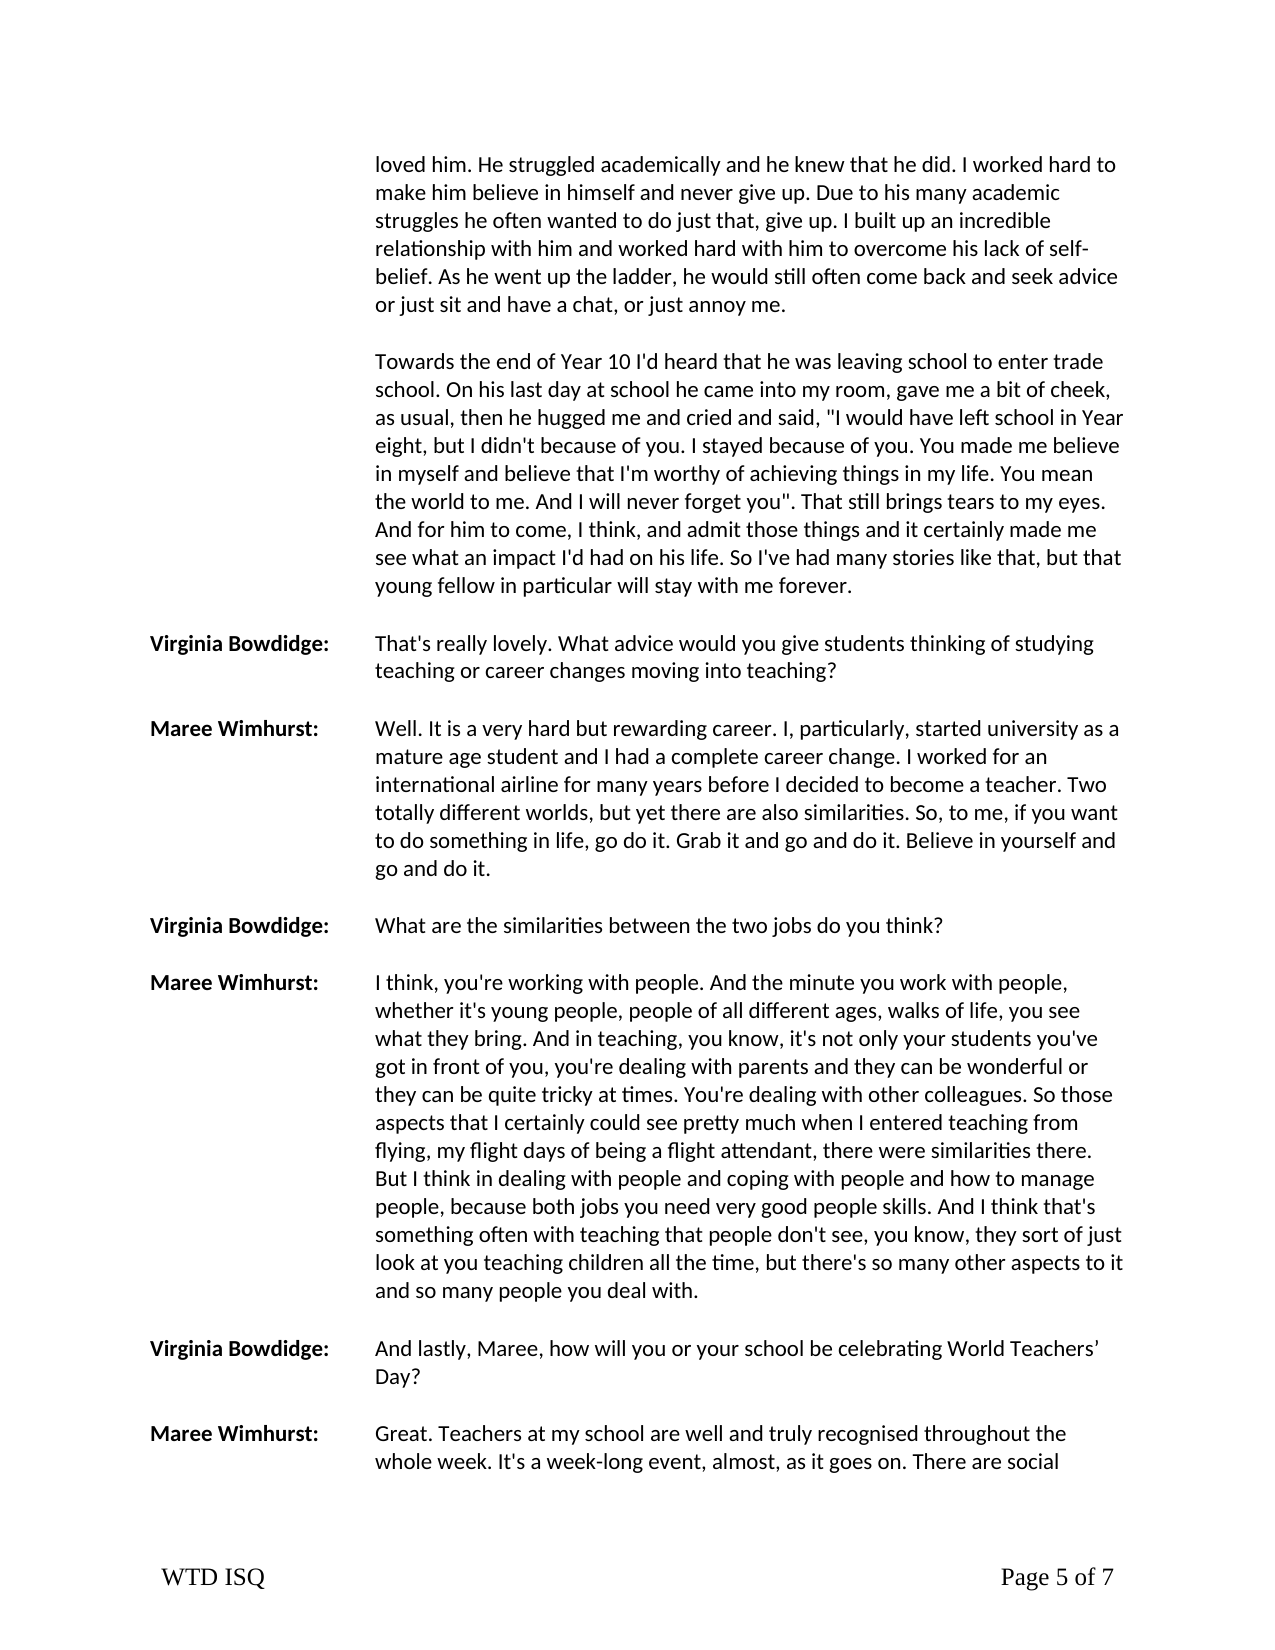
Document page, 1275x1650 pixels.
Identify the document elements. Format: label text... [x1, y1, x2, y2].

text Towards the end of Year 10 I'd heard that he was leaving school to enter trade school. On his last day at school he came into my room, gave me a bit of cheek, as usual, then he hugged me and cried and said, "I would have left school in Year eight, but I didn't because of you. I stayed because of you. You made me believe in myself and believe that I'm worthy of achieving things in my life. You mean the world to me. And I will never forget you". That still brings tears to my eyes. And for him to come, I think, and admit those things and it certainly made me see what an impact I'd had on his life. So I've had many stories like that, but that young fellow in particular will stay with me forever. [150, 347, 1125, 599]
text Virginia Bowdidge: What are the similarities between the two jobs do you think? [150, 911, 1125, 939]
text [150, 1419, 1125, 1475]
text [150, 150, 1125, 318]
text Maree Wimhurst: I think, you're working with people. And the minute you work with people, whether it's young people, people of all different ages, walks of life, you see what they bring. And in teaching, you know, it's not only your students you've got in front of you, you're dealing with parents and they can be wonderful or they can be quite tricky at times. You're dealing with other colleagues. So those aspects that I certainly could see pretty much when I entered teaching from flying, my flight days of being a flight attendant, there were similarities there. But I think in dealing with people and coping with people and how to manage people, because both jobs you need very good people skills. And I think that's something often with teaching that people don't see, you know, they sort of just look at you teaching children all the time, but there's so many other aspects to it and so many people you deal with. [150, 968, 1125, 1304]
text Maree Wimhurst: Well. It is a very hard but rewarding career. I, particularly, started university as a mature age student and I had a complete career change. I worked for an international airline for many years before I decided to become a teacher. Two totally different worlds, but yet there are also similarities. So, to me, if you want to do something in life, go do it. Grab it and go and do it. Believe in yourself and go and do it. [150, 714, 1125, 882]
text Virginia Bowdidge: That's really lovely. What advice would you give students thinking of studying teaching or career changes moving into teaching? [150, 629, 1125, 685]
text Virginia Bowdidge: And lastly, Maree, how will you or your school be celebrating World Teachers’ Day? [150, 1334, 1125, 1390]
